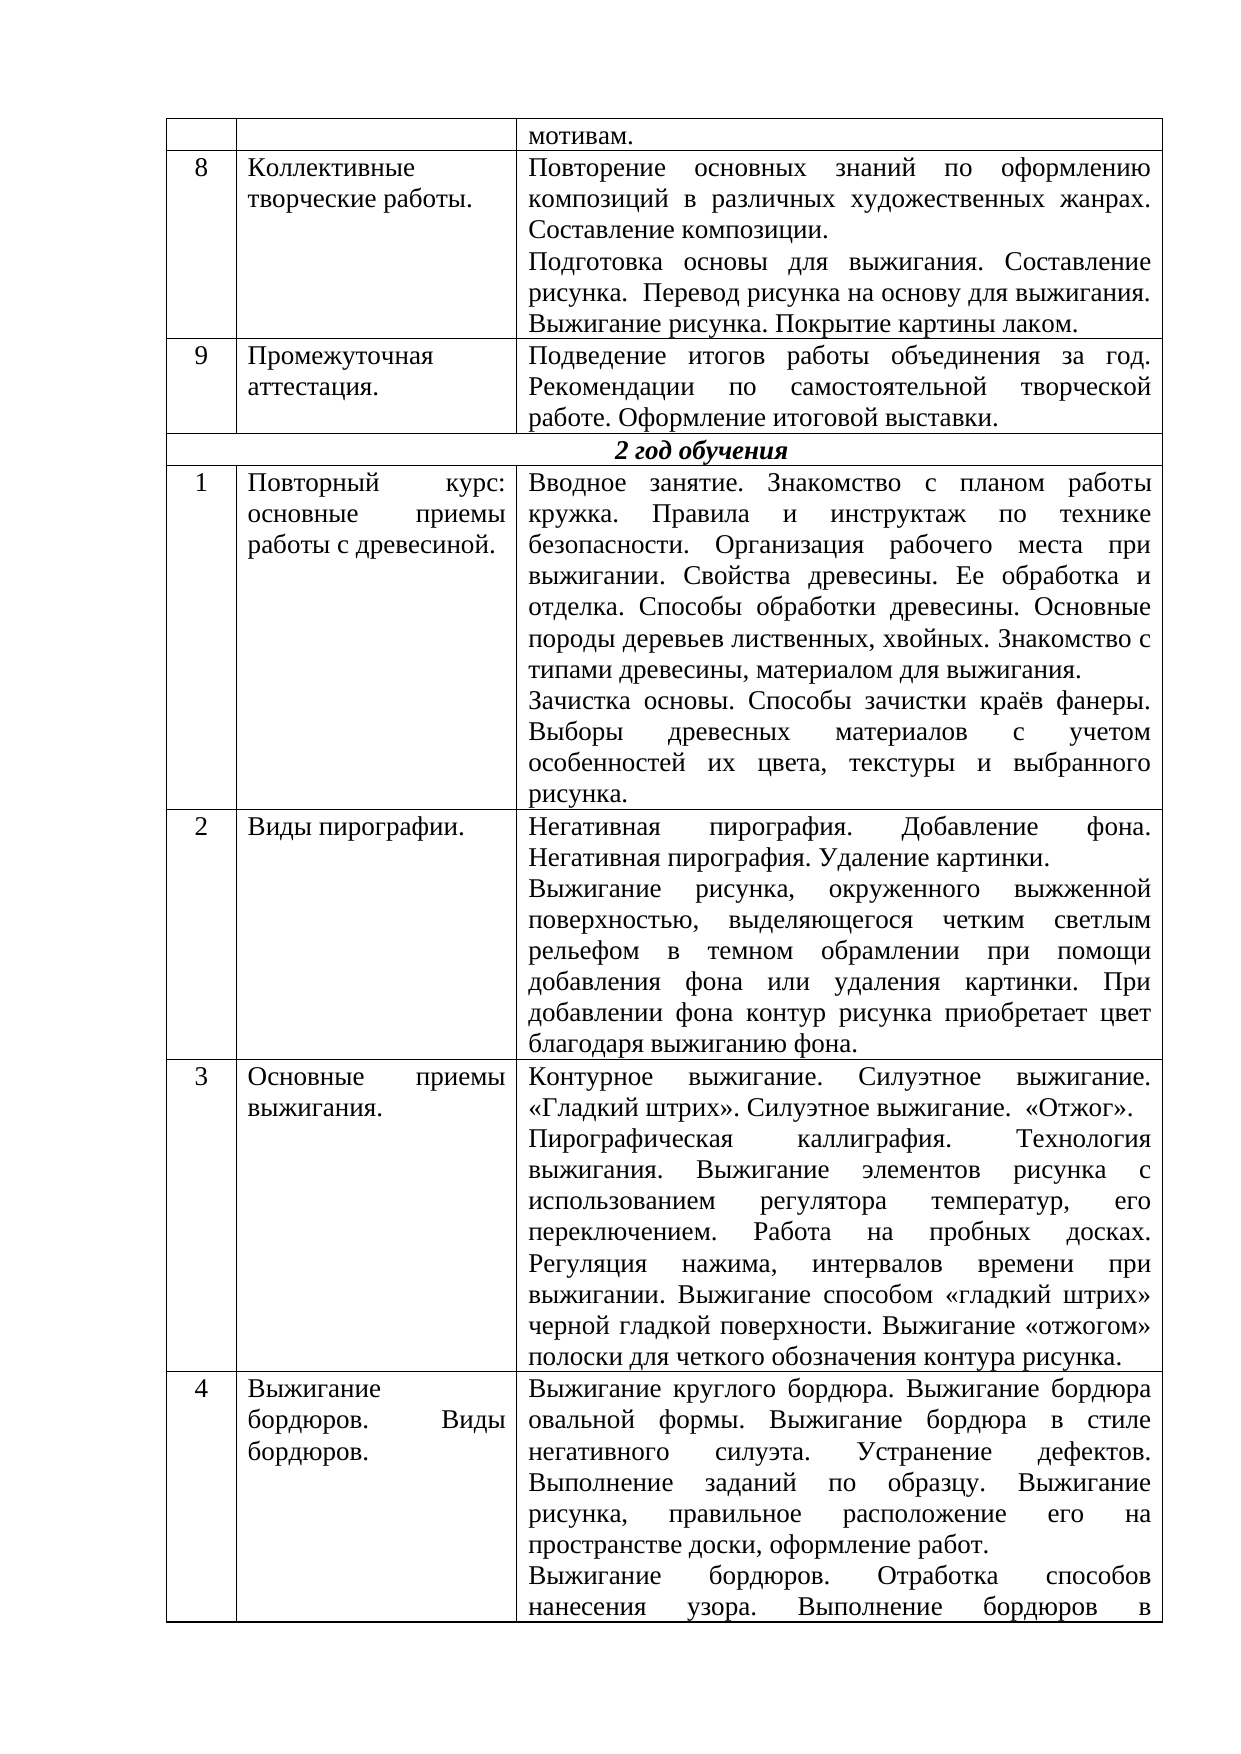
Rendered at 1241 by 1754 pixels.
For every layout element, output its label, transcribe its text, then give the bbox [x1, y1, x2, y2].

table_cell 4 [167, 1372, 236, 1621]
table_cell Негативная пирография. Добавление фона. Негативная пирография. Удаление картинки. Выжигание рисунка, окруженного выжженной поверхностью, выделяющегося четким светлым рельефом в темном обрамлении при помощи добавления фона или удаления картинки. При добавлении фона контур рисунка приобретает цвет благодаря выжиганию фона. [517, 810, 1162, 1059]
table_cell 8 [167, 151, 236, 338]
table_cell 2 [167, 810, 236, 1059]
table_cell 2 год обучения [167, 434, 1162, 465]
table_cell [517, 1372, 1162, 1621]
table_cell Контурное выжигание. Силуэтное выжигание. «Гладкий штрих». Силуэтное выжигание. «Отжог». Пирографическая каллиграфия. Технология выжигания. Выжигание элементов рисунка с использованием регулятора температур, его переключением. Работа на пробных досках. Регуляция нажима, интервалов времени при выжигании. Выжигание способом «гладкий штрих» черной гладкой поверхности. Выжигание «отжогом» полоски для четкого обозначения контура рисунка. [517, 1060, 1162, 1371]
table_cell 3 [167, 1060, 236, 1371]
table_cell 7 [167, 119, 236, 150]
table_cell Промежуточная аттестация. [237, 339, 516, 433]
table_cell Виды пирографии. [237, 810, 516, 1059]
table_cell Коллективные творческие работы. [237, 151, 516, 338]
table_cell 1 [167, 466, 236, 808]
table_cell Вводное занятие. Знакомство с планом работы кружка. Правила и инструктаж по технике безопасности. Организация рабочего места при выжигании. Свойства древесины. Ее обработка и отделка. Способы обработки древесины. Основные породы деревьев лиственных, хвойных. Знакомство с типами древесины, материалом для выжигания. Зачистка основы. Способы зачистки краёв фанеры. Выборы древесных материалов с учетом особенностей их цвета, текстуры и выбранного рисунка. [517, 466, 1162, 808]
table_cell Основные приемы выжигания. [237, 1060, 516, 1371]
table_cell Повторение основных знаний по оформлению композиций в различных художественных жанрах. Составление композиции. Подготовка основы для выжигания. Составление рисунка. Перевод рисунка на основу для выжигания. Выжигание рисунка. Покрытие картины лаком. [517, 151, 1162, 338]
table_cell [237, 119, 516, 150]
table_cell Повторный курс: основные приемы работы с древесиной. [237, 466, 516, 808]
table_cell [237, 1372, 516, 1621]
table_cell Подведение итогов работы объединения за год. Рекомендации по самостоятельной творческой работе. Оформление итоговой выставки. [517, 339, 1162, 433]
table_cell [517, 119, 1162, 150]
table_cell 9 [167, 339, 236, 433]
